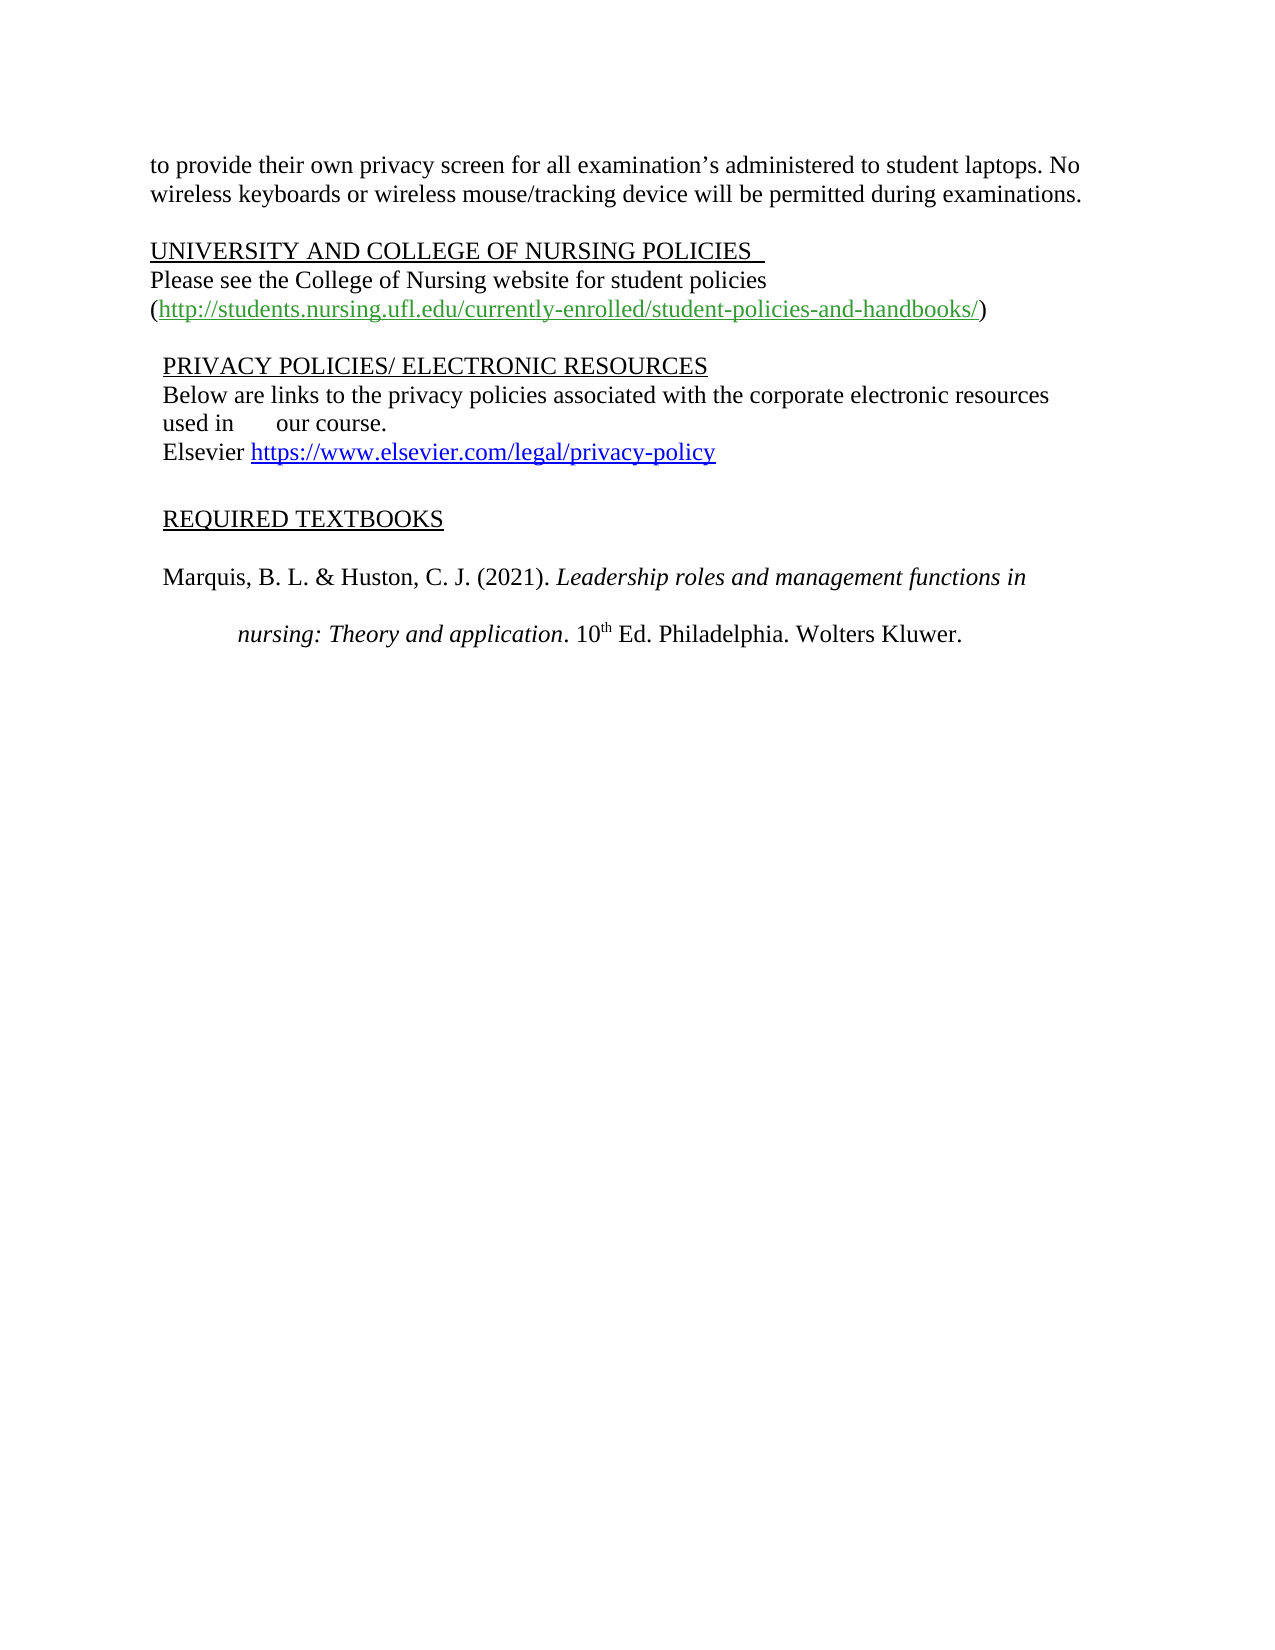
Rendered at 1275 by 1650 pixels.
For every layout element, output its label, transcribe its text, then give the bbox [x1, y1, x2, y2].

text Elsevier https://www.elsevier.com/legal/privacy-policy [162, 437, 1125, 466]
text University and College of Nursing Policies [150, 236, 1125, 265]
text Below are links to the privacy policies associated with the corporate electronic resources used in our course. [162, 380, 1075, 437]
text Please see the College of Nursing website for student policies (http://students.nursing.ufl.edu/currently-enrolled/student-policies-and-handbooks/) [150, 265, 1125, 322]
subtitle REQUIRED TEXTBOOKS [162, 504, 1125, 533]
text Marquis, B. L. & Huston, C. J. (2021). Leadership roles and management functions in nursing: Theory and application. 10th Ed. Philadelphia. Wolters Kluwer. [162, 562, 1065, 648]
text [150, 150, 1125, 207]
subtitle PRIVACY POLICIES/ ELECTRONIC RESOURCES [162, 351, 1125, 380]
